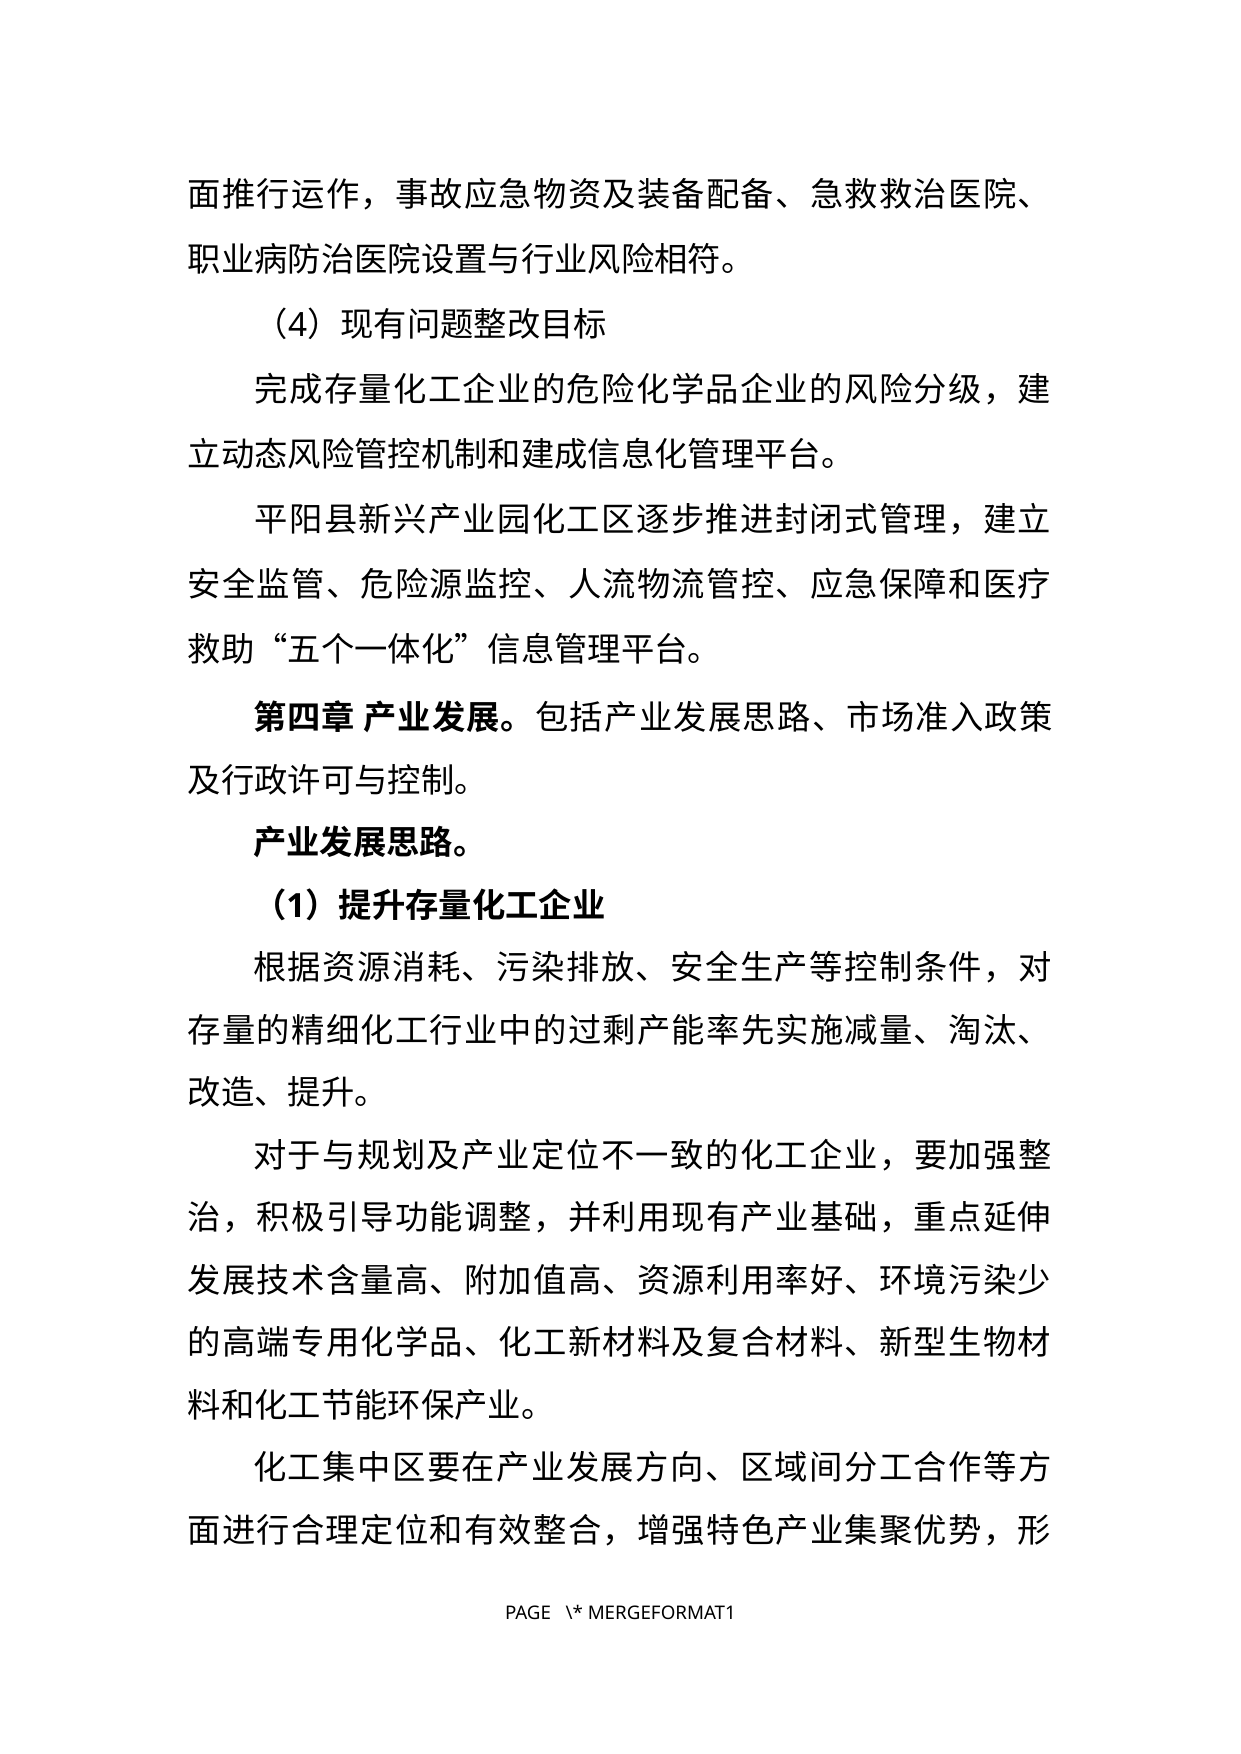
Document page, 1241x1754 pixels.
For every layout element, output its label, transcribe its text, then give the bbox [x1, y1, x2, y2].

text 产业发展思路。 [187, 805, 1053, 867]
text （4）现有问题整改目标 [187, 290, 1053, 355]
text 平阳县新兴产业园化工区逐步推进封闭式管理，建立安全监管、危险源监控、人流物流管控、应急保障和医疗救助“五个一体化”信息管理平台。 [187, 485, 1053, 680]
text 第四章 产业发展。包括产业发展思路、市场准入政策及行政许可与控制。 [187, 680, 1053, 805]
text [187, 160, 1053, 290]
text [187, 1430, 1053, 1555]
text 完成存量化工企业的危险化学品企业的风险分级，建立动态风险管控机制和建成信息化管理平台。 [187, 355, 1053, 485]
text （1）提升存量化工企业 [187, 867, 1053, 930]
text 对于与规划及产业定位不一致的化工企业，要加强整治，积极引导功能调整，并利用现有产业基础，重点延伸发展技术含量高、附加值高、资源利用率好、环境污染少的高端专用化学品、化工新材料及复合材料、新型生物材料和化工节能环保产业。 [187, 1117, 1053, 1430]
text 根据资源消耗、污染排放、安全生产等控制条件，对存量的精细化工行业中的过剩产能率先实施减量、淘汰、改造、提升。 [187, 930, 1053, 1117]
